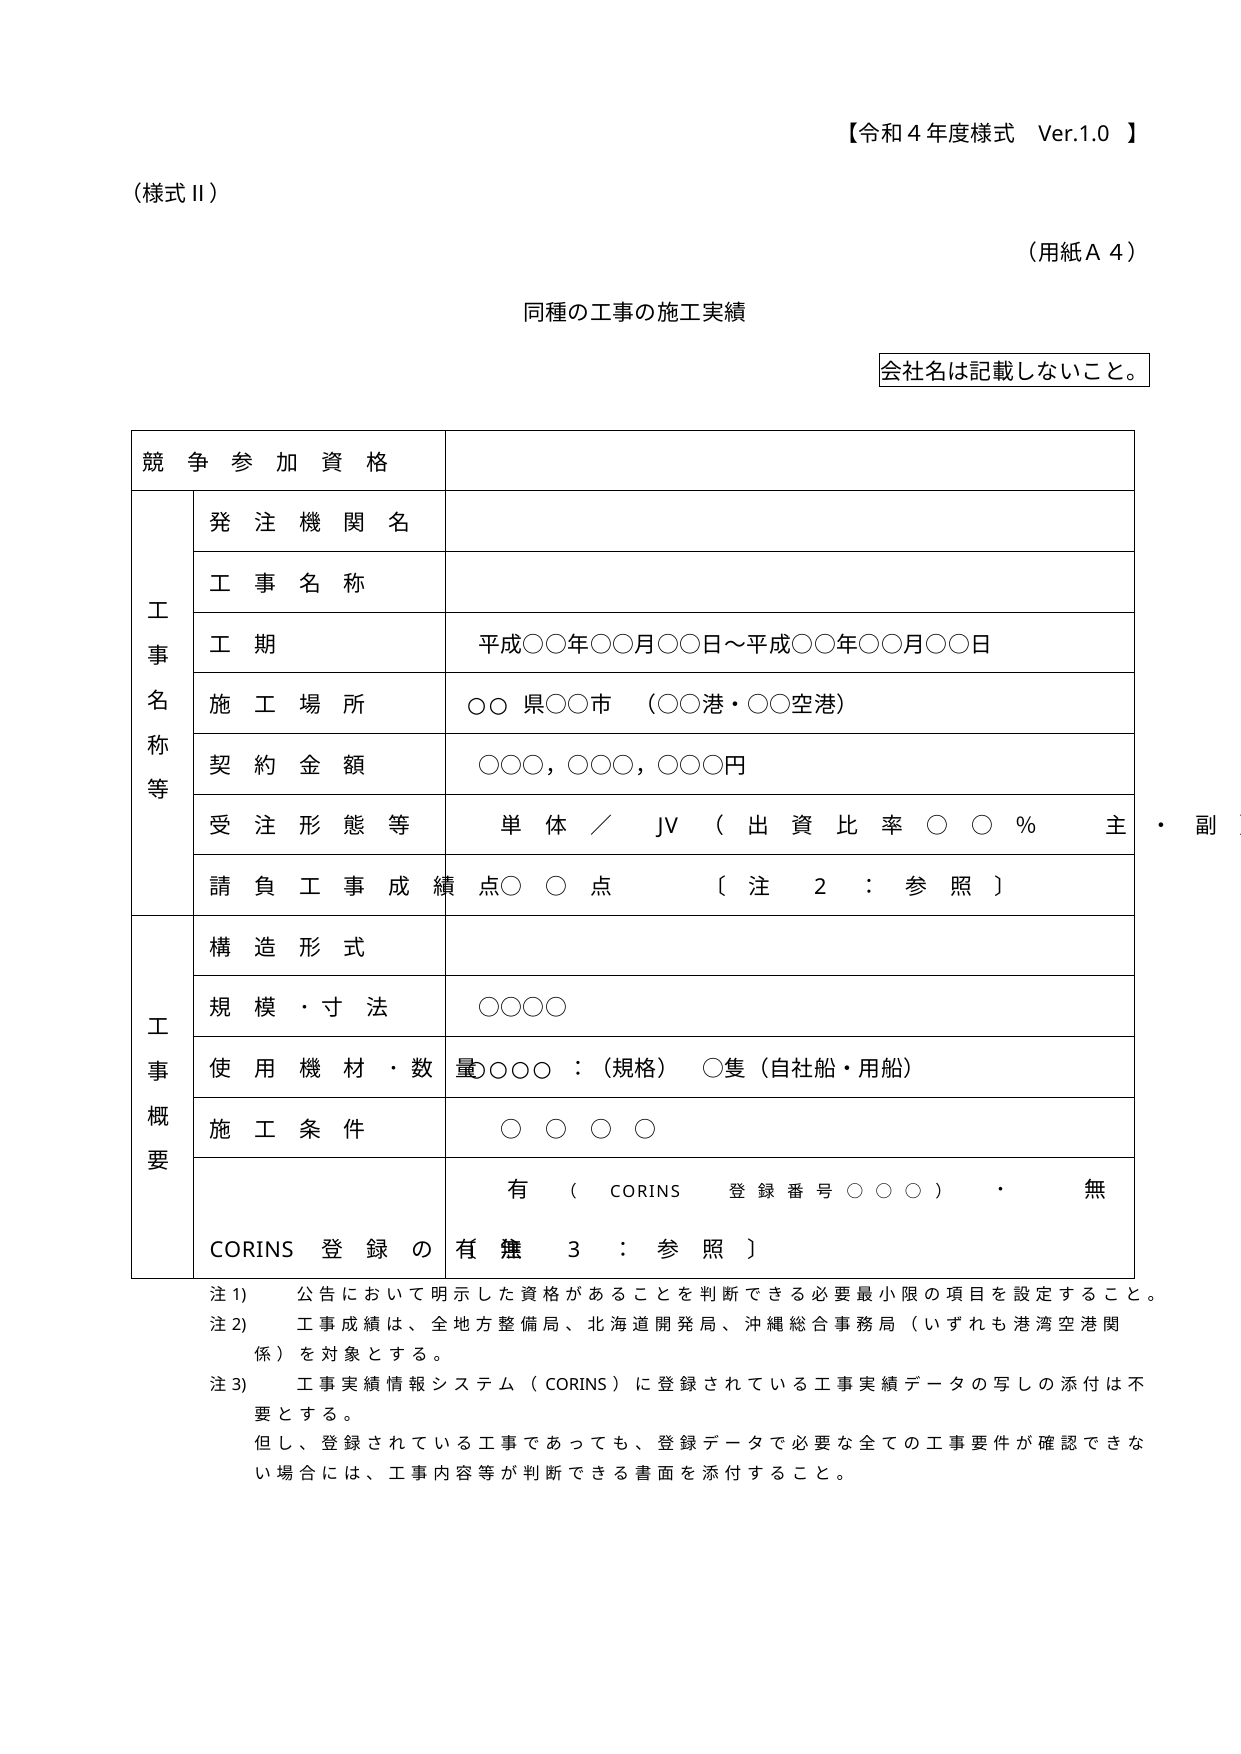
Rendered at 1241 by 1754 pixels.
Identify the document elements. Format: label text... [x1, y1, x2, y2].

text 注2) 工事成績は、全地方整備局、北海道開発局、沖縄総合事務局（いずれも港湾空港関係）を対象とする。 [193, 1308, 1150, 1368]
table_cell [446, 552, 1134, 612]
table_cell 構造形式 [194, 916, 445, 975]
table_cell [446, 916, 1134, 975]
text 注1) 公告において明示した資格があることを判断できる必要最小限の項目を設定すること。 [193, 1278, 1150, 1308]
table_header 競争参加資格 [132, 431, 445, 490]
table_cell 単体／JV（出資比率○○％ 主・副） [446, 795, 1134, 854]
table_cell 工事名称 [194, 552, 445, 612]
table_cell 契約金額 [194, 734, 445, 793]
text 同種の工事の施工実績 [120, 281, 1150, 340]
text 会社名は記載しないこと。 [120, 340, 1150, 400]
table_cell 施工場所 [194, 673, 445, 733]
table_cell ○○○○ [446, 976, 1134, 1036]
table_cell ○○県○○市 （○○港・○○空港） [446, 673, 1134, 733]
table_cell ○○○○：（規格） ○隻（自社船・用船） [446, 1037, 1134, 1097]
table_cell 工期 [194, 613, 445, 672]
table_cell 有（CORINS登録番号○○○） ･ 無 〔注3：参照〕 [446, 1158, 1134, 1277]
text （用紙Ａ４） [120, 221, 1150, 281]
table_cell 請負工事成績点 [194, 855, 445, 915]
table_cell 工事名称等 [132, 491, 193, 915]
text 注3) 工事実績情報システム（CORINS）に登録されている工事実績データの写しの添付は不要とする。 但し、登録されている工事であっても、登録データで必要な全ての工事要件が確認できない場合には、工事内容等が判断できる書面を添付すること。 [193, 1368, 1150, 1487]
table_cell 発注機関名 [194, 491, 445, 551]
table_cell 使用機材･数量 [194, 1037, 445, 1097]
table_cell ○○○○ [446, 1098, 1134, 1157]
table_cell [446, 491, 1134, 551]
table_cell 工事概要 [132, 916, 193, 1277]
table_cell 受注形態等 [194, 795, 445, 854]
table_cell ○○○，○○○，○○○円 [446, 734, 1134, 793]
table_cell 規模･寸法 [194, 976, 445, 1036]
table_cell 施工条件 [194, 1098, 445, 1157]
table_header [446, 431, 1134, 490]
text （様式Ⅱ） [120, 162, 1150, 221]
table_cell CORINS登録の有無 [194, 1158, 445, 1277]
table_cell 平成○○年○○月○○日～平成○○年○○月○○日 [446, 613, 1134, 672]
table_cell ○○点 〔注2：参照〕 [446, 855, 1134, 915]
text 【令和４年度様式 Ver.1.0】 [120, 102, 1150, 162]
